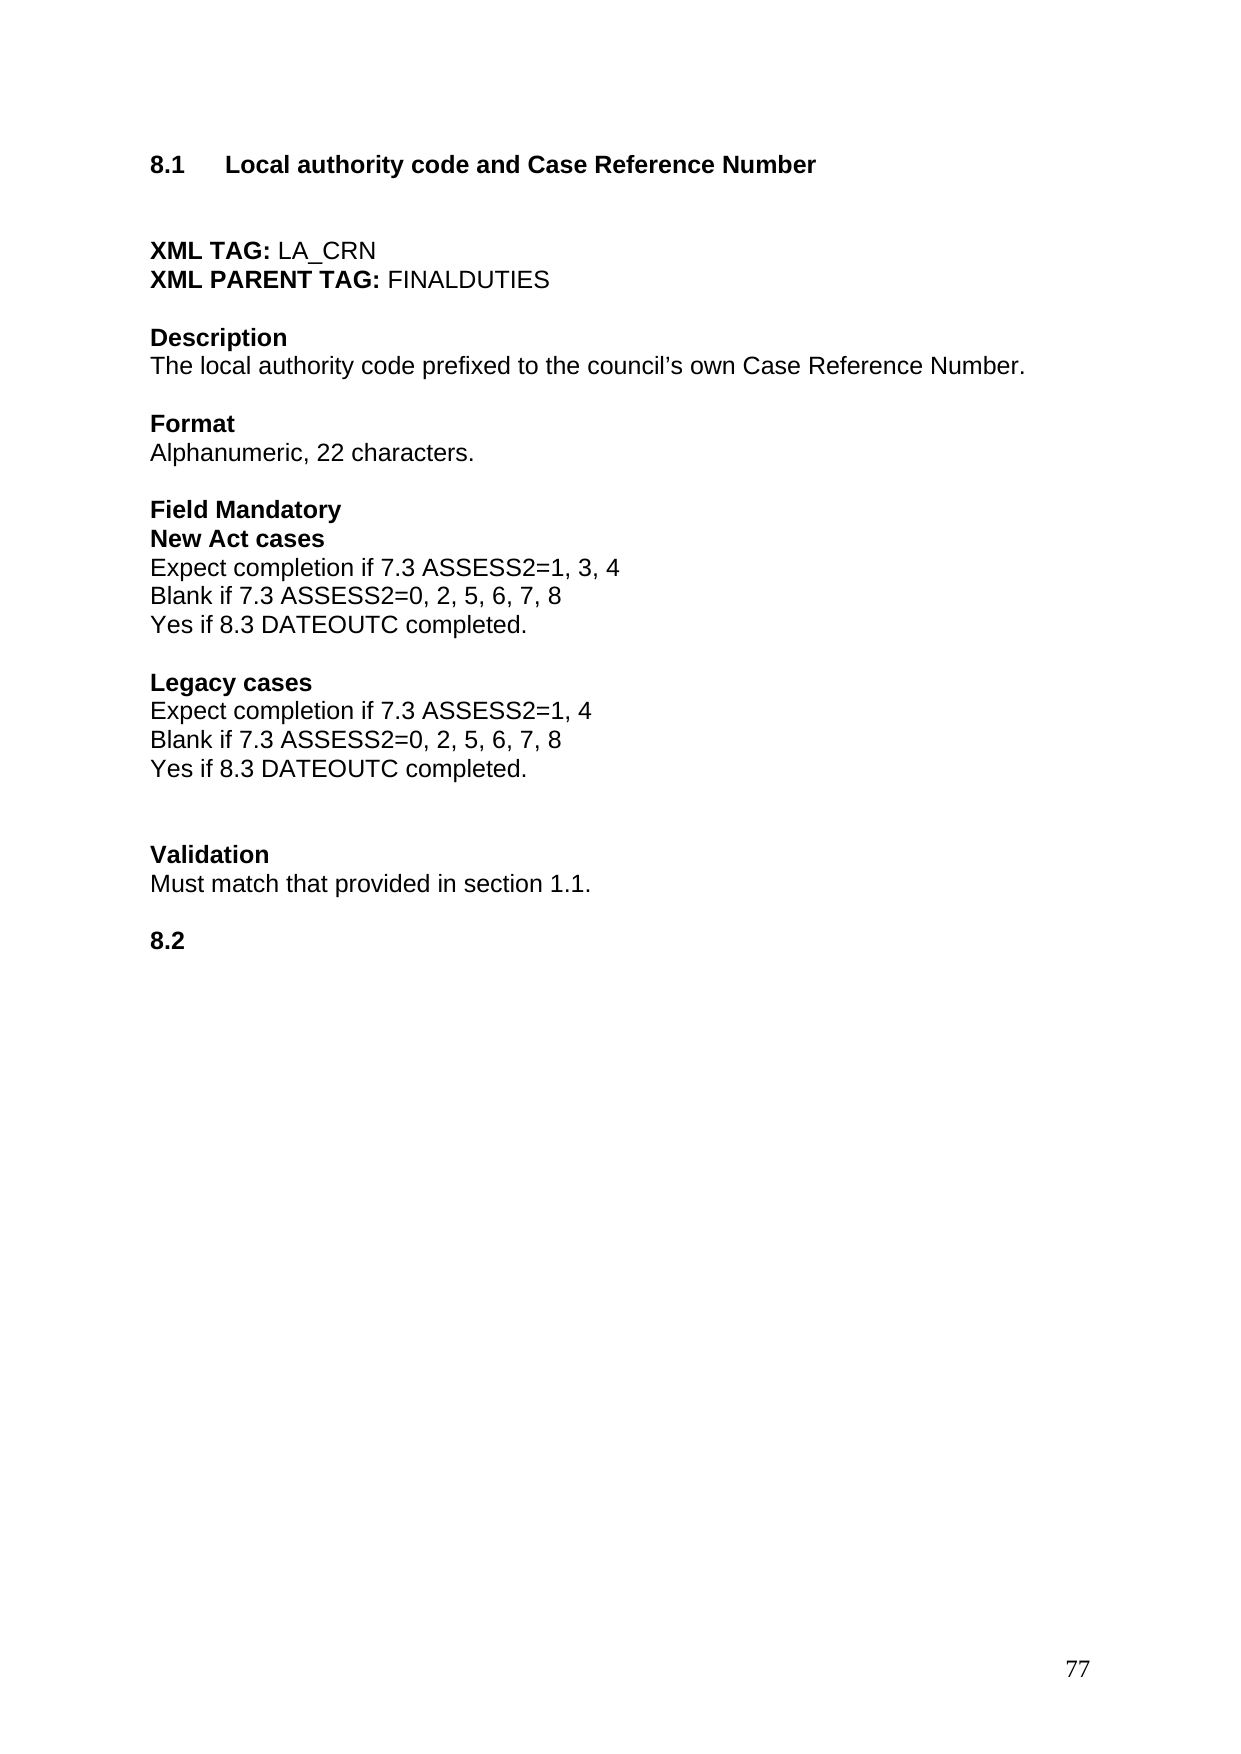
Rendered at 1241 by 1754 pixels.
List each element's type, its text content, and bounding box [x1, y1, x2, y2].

text Yes if 8.3 DATEOUTC completed. [150, 610, 1090, 639]
subtitle Local authority code and Case Reference Number [150, 150, 1090, 179]
text Alphanumeric, 22 characters. [150, 437, 1090, 466]
text The local authority code prefixed to the council’s own Case Reference Number. [150, 351, 1090, 380]
text Legacy cases [150, 667, 1090, 696]
text Expect completion if 7.3 ASSESS2=1, 4 [150, 696, 1090, 725]
text Blank if 7.3 ASSESS2=0, 2, 5, 6, 7, 8 [150, 581, 1090, 610]
text Field Mandatory [150, 495, 1090, 524]
text Yes if 8.3 DATEOUTC completed. [150, 754, 1090, 782]
text Blank if 7.3 ASSESS2=0, 2, 5, 6, 7, 8 [150, 725, 1090, 754]
text Format [150, 409, 1090, 437]
text New Act cases [150, 524, 1090, 552]
text Validation [150, 840, 1090, 869]
text XML TAG: LA_CRN [150, 236, 1090, 265]
text Description [150, 322, 1090, 351]
text XML PARENT TAG: FINALDUTIES [150, 265, 1090, 294]
text Must match that provided in section 1.1. [150, 869, 1090, 897]
text Expect completion if 7.3 ASSESS2=1, 3, 4 [150, 552, 1090, 581]
